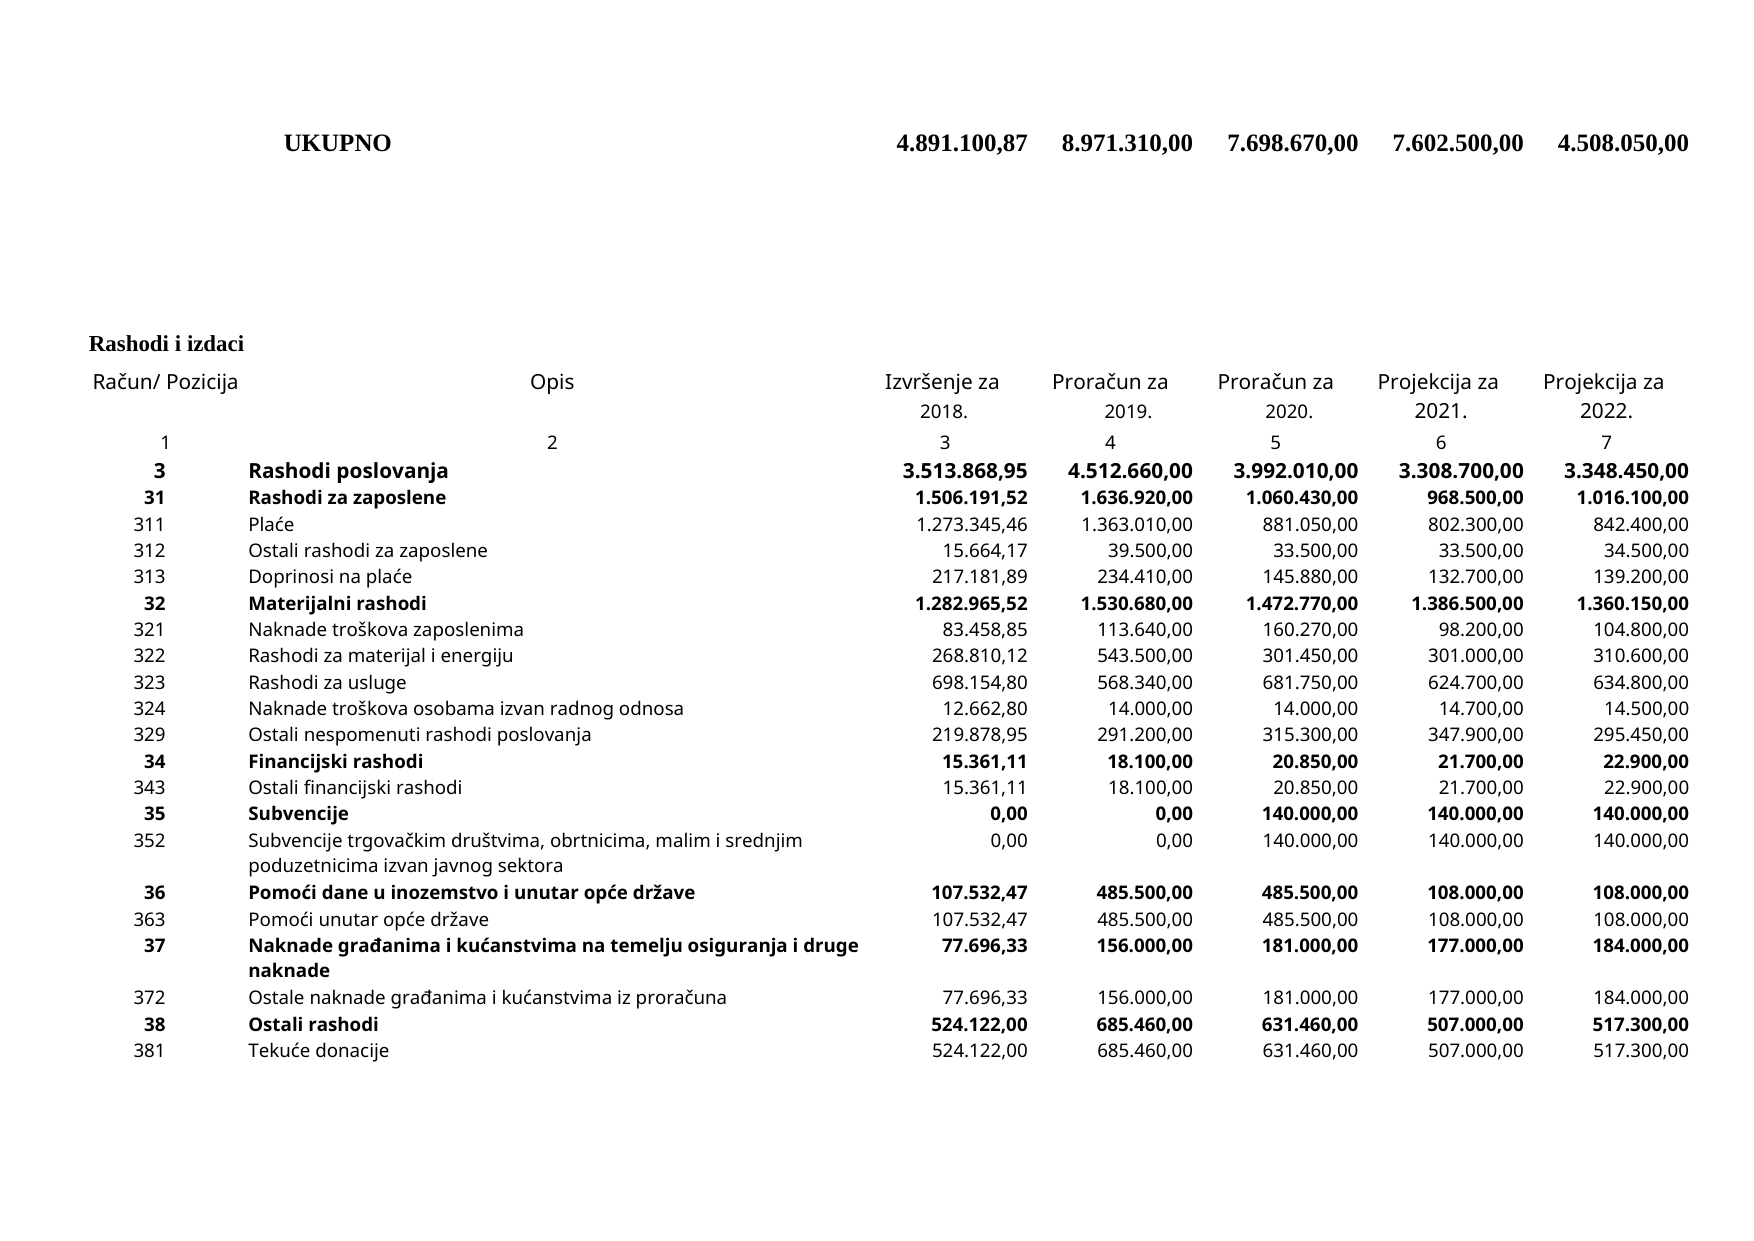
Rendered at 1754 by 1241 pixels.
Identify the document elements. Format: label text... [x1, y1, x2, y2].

text 321 Naknade troškova zaposlenima 83.458,85 113.640,00 160.270,00 98.200,00 104.800,00 [89, 616, 1707, 642]
text 35 Subvencije 0,00 0,00 140.000,00 140.000,00 140.000,00 [89, 801, 1707, 826]
text Račun/ Pozicija Opis Izvršenje za Proračun za Proračun za Projekcija za Projekcija za [89, 367, 1707, 396]
text 372 Ostale naknade građanima i kućanstvima iz proračuna 77.696,33 156.000,00 181.000,00 177.000,00 184.000,00 [89, 984, 1707, 1010]
text UKUPNO 4.891.100,87 8.971.310,00 7.698.670,00 7.602.500,00 4.508.050,00 [89, 128, 1707, 156]
text poduzetnicima izvan javnog sektora [89, 853, 1707, 878]
text 2018. 2019. 2020. 2021. 2022. [89, 396, 1707, 424]
text 363 Pomoći unutar opće države 107.532,47 485.500,00 485.500,00 108.000,00 108.000,00 [89, 906, 1707, 931]
text 311 Plaće 1.273.345,46 1.363.010,00 881.050,00 802.300,00 842.400,00 [89, 511, 1707, 536]
text naknade [89, 958, 1707, 983]
text 329 Ostali nespomenuti rashodi poslovanja 219.878,95 291.200,00 315.300,00 347.900,00 295.450,00 [89, 722, 1707, 747]
text 322 Rashodi za materijal i energiju 268.810,12 543.500,00 301.450,00 301.000,00 310.600,00 [89, 643, 1707, 668]
text 32 Materijalni rashodi 1.282.965,52 1.530.680,00 1.472.770,00 1.386.500,00 1.360.150,00 [89, 590, 1707, 615]
text 312 Ostali rashodi za zaposlene 15.664,17 39.500,00 33.500,00 33.500,00 34.500,00 [89, 537, 1707, 563]
text 1 2 3 4 5 6 7 [89, 430, 1707, 455]
text 36 Pomoći dane u inozemstvo i unutar opće države 107.532,47 485.500,00 485.500,00 108.000,00 108.000,00 [89, 879, 1707, 905]
text 381 Tekuće donacije 524.122,00 685.460,00 631.460,00 507.000,00 517.300,00 [89, 1037, 1707, 1063]
text 313 Doprinosi na plaće 217.181,89 234.410,00 145.880,00 132.700,00 139.200,00 [89, 563, 1707, 589]
text 34 Financijski rashodi 15.361,11 18.100,00 20.850,00 21.700,00 22.900,00 [89, 748, 1707, 773]
text Rashodi i izdaci [89, 330, 1707, 357]
text 343 Ostali financijski rashodi 15.361,11 18.100,00 20.850,00 21.700,00 22.900,00 [89, 774, 1707, 800]
text 324 Naknade troškova osobama izvan radnog odnosa 12.662,80 14.000,00 14.000,00 14.700,00 14.500,00 [89, 695, 1707, 721]
text 37 Naknade građanima i kućanstvima na temelju osiguranja i druge 77.696,33 156.000,00 181.000,00 177.000,00 184.000,00 [89, 932, 1707, 958]
text 323 Rashodi za usluge 698.154,80 568.340,00 681.750,00 624.700,00 634.800,00 [89, 669, 1707, 694]
text 38 Ostali rashodi 524.122,00 685.460,00 631.460,00 507.000,00 517.300,00 [89, 1011, 1707, 1036]
text 3 Rashodi poslovanja 3.513.868,95 4.512.660,00 3.992.010,00 3.308.700,00 3.348.450,00 [89, 456, 1707, 484]
text 352 Subvencije trgovačkim društvima, obrtnicima, malim i srednjim 0,00 0,00 140.000,00 140.000,00 140.000,00 [89, 827, 1707, 853]
text 31 Rashodi za zaposlene 1.506.191,52 1.636.920,00 1.060.430,00 968.500,00 1.016.100,00 [89, 484, 1707, 510]
